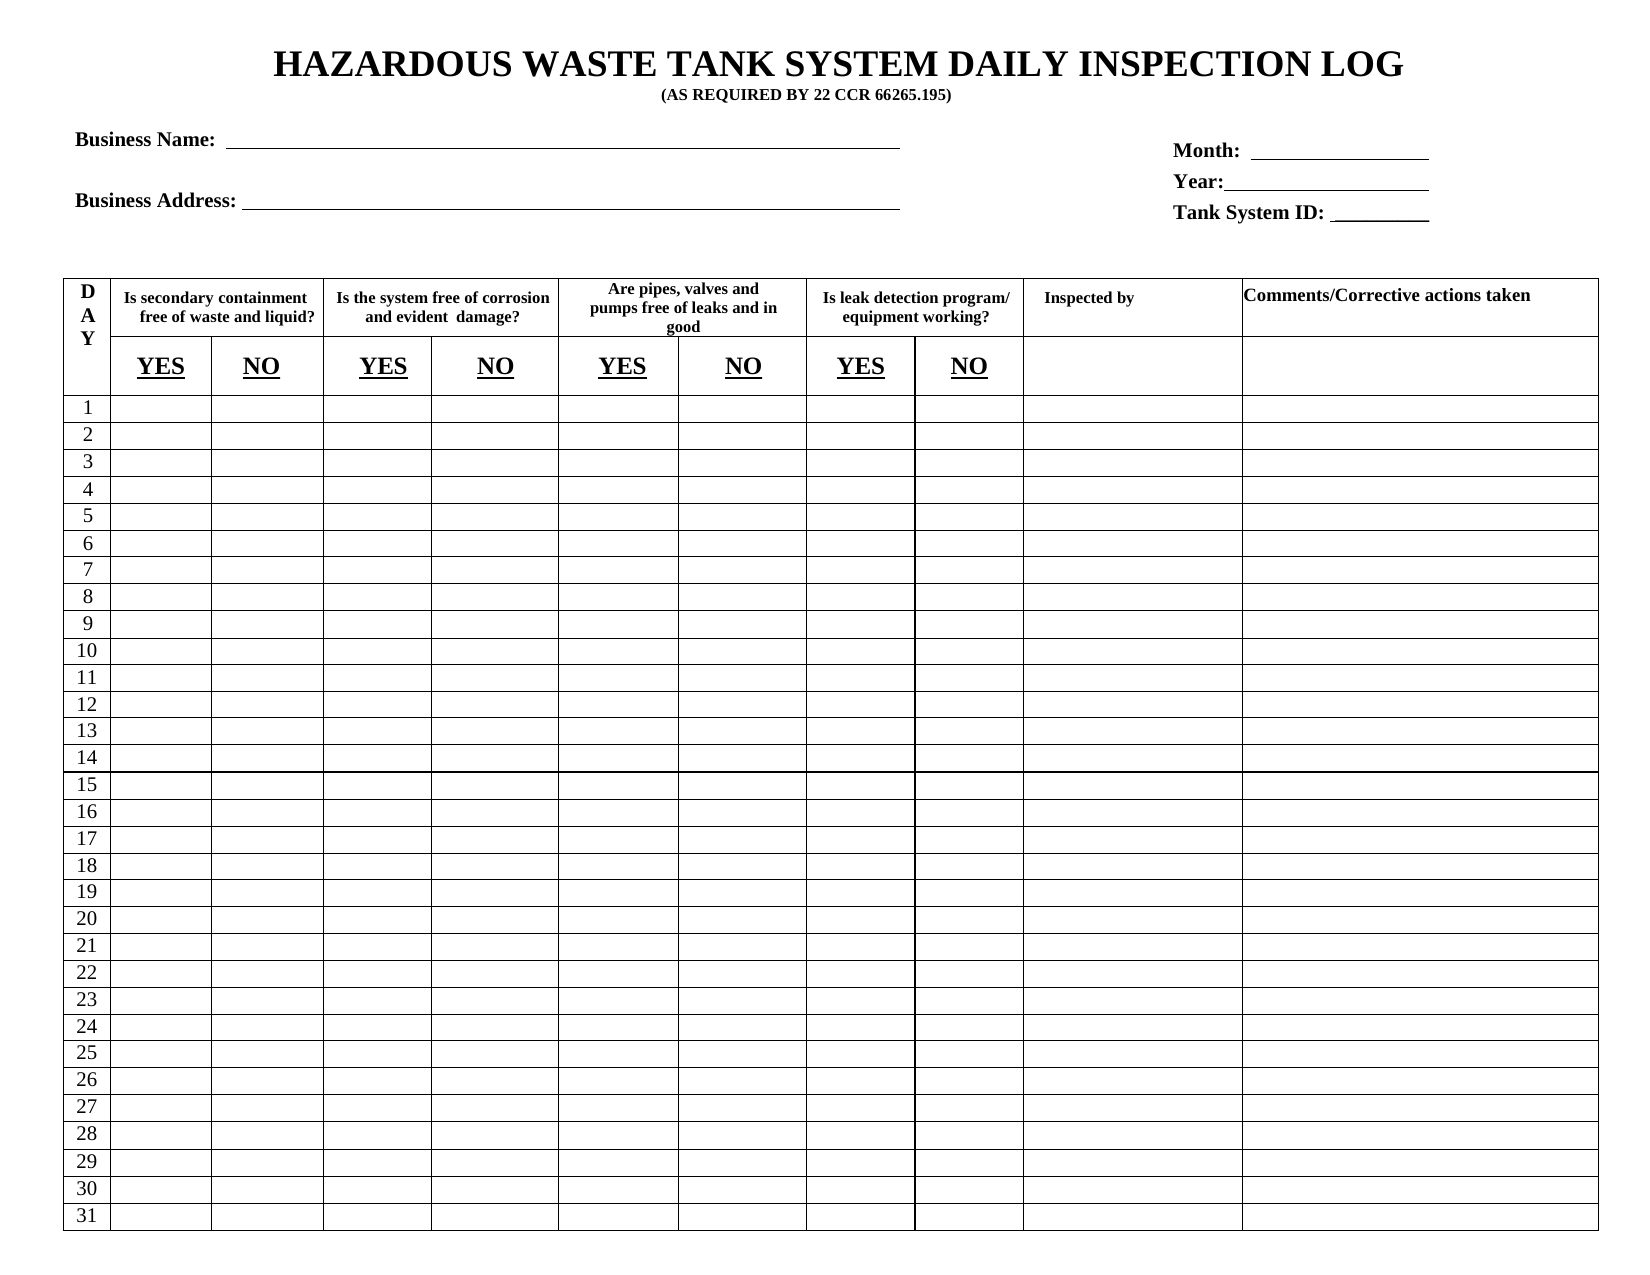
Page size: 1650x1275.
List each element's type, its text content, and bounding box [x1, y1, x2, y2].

table_cell [559, 800, 678, 826]
table_cell 29 [64, 1150, 110, 1176]
table_cell [212, 880, 323, 906]
table_cell 7 [64, 557, 110, 583]
table_cell [324, 718, 431, 744]
table_cell [916, 1095, 1023, 1121]
text HAZARDOUS WASTE TANK SYSTEM DAILY INSPECTION LOG [273, 42, 1627, 84]
table_cell [324, 988, 431, 1014]
table_cell [1024, 504, 1242, 530]
table_cell [807, 1204, 914, 1230]
table_cell [1024, 665, 1242, 691]
table_cell [1243, 827, 1598, 853]
table_cell [916, 611, 1023, 637]
table_cell [432, 1150, 558, 1176]
table_cell [1024, 988, 1242, 1014]
table_cell 24 [64, 1015, 110, 1039]
table_cell [1243, 396, 1598, 422]
table_cell [1024, 718, 1242, 744]
table_cell [324, 396, 431, 422]
table_cell [212, 988, 323, 1014]
table_cell [1243, 1015, 1598, 1039]
table_cell [1024, 1041, 1242, 1067]
table_cell [807, 639, 914, 664]
table_cell 15 [64, 773, 110, 798]
table_cell [111, 961, 211, 987]
table_cell [212, 934, 323, 959]
table_cell [111, 396, 211, 422]
table_cell [1024, 961, 1242, 987]
table_cell [807, 800, 914, 826]
table_cell [916, 477, 1023, 503]
table_cell [212, 531, 323, 556]
table_cell [111, 880, 211, 906]
table_cell [432, 1204, 558, 1230]
table_cell [559, 1041, 678, 1067]
table_cell [679, 827, 806, 853]
table_cell [324, 880, 431, 906]
table_cell YES [324, 337, 431, 395]
table_cell [432, 557, 558, 583]
table_cell 28 [64, 1122, 110, 1149]
table_cell [324, 477, 431, 503]
table_cell [432, 718, 558, 744]
table_cell [679, 854, 806, 878]
table_cell [432, 827, 558, 853]
table_cell [1024, 880, 1242, 906]
table_cell [916, 557, 1023, 583]
table_cell [807, 961, 914, 987]
table_cell [1024, 1095, 1242, 1121]
table_cell [807, 477, 914, 503]
table_cell [111, 827, 211, 853]
table_cell [212, 1177, 323, 1203]
table_cell [324, 745, 431, 771]
table_cell [807, 423, 914, 449]
table_cell 16 [64, 800, 110, 826]
table_cell [212, 1041, 323, 1067]
table_cell NO [212, 337, 323, 395]
table_cell [916, 961, 1023, 987]
table_cell [916, 718, 1023, 744]
table_cell [807, 584, 914, 610]
table_cell [324, 1122, 431, 1149]
table_cell [679, 880, 806, 906]
table_cell [559, 745, 678, 771]
table_cell [679, 692, 806, 717]
table_cell [807, 907, 914, 933]
table_cell [679, 396, 806, 422]
table_cell [679, 745, 806, 771]
text Tank System ID: _________ [1173, 200, 1627, 223]
table_cell [324, 800, 431, 826]
table_cell [212, 1204, 323, 1230]
table_cell [559, 934, 678, 959]
table_cell [1024, 557, 1242, 583]
table_cell [111, 639, 211, 664]
table_cell [1024, 450, 1242, 476]
table_cell [916, 773, 1023, 798]
table_cell [1024, 396, 1242, 422]
table_cell [324, 665, 431, 691]
table_cell [432, 1041, 558, 1067]
table_cell [807, 692, 914, 717]
table_cell [324, 639, 431, 664]
table_cell [1243, 1204, 1598, 1230]
table_cell NO [432, 337, 558, 395]
table_cell [679, 531, 806, 556]
table_cell 22 [64, 961, 110, 987]
table_cell [1024, 584, 1242, 610]
table_cell [1243, 450, 1598, 476]
table_cell [1243, 1041, 1598, 1067]
table_cell [1243, 934, 1598, 959]
table_cell [212, 854, 323, 878]
table_cell [1243, 692, 1598, 717]
table_cell [111, 1177, 211, 1203]
table_cell [212, 1095, 323, 1121]
table_cell [916, 1204, 1023, 1230]
table_cell [1243, 1095, 1598, 1121]
table_cell [916, 1068, 1023, 1094]
table_cell [679, 1041, 806, 1067]
table_cell [111, 584, 211, 610]
table_cell [1243, 531, 1598, 556]
table_cell [324, 531, 431, 556]
table_cell [432, 934, 558, 959]
table_cell [559, 827, 678, 853]
table_cell 30 [64, 1177, 110, 1203]
table_cell [1024, 611, 1242, 637]
table_cell YES [559, 337, 678, 395]
table_cell [807, 1095, 914, 1121]
table_cell [212, 557, 323, 583]
table_cell [559, 1177, 678, 1203]
table_cell [212, 692, 323, 717]
table_cell [111, 504, 211, 530]
table_cell 26 [64, 1068, 110, 1094]
table_cell NO [916, 337, 1023, 395]
table_cell [432, 531, 558, 556]
table_cell [324, 557, 431, 583]
table_cell [432, 584, 558, 610]
table_cell 1 [64, 396, 110, 422]
table_cell 5 [64, 504, 110, 530]
table_cell [432, 477, 558, 503]
table_cell [559, 504, 678, 530]
table_cell [559, 907, 678, 933]
table_cell [1243, 639, 1598, 664]
table_cell [432, 745, 558, 771]
table_cell [916, 1177, 1023, 1203]
table_cell 31 [64, 1204, 110, 1230]
table_cell [1024, 934, 1242, 959]
table_cell [1024, 1068, 1242, 1094]
table_cell [559, 1068, 678, 1094]
table_cell [807, 854, 914, 878]
table_cell [212, 773, 323, 798]
table_cell [807, 1122, 914, 1149]
table_cell 6 [64, 531, 110, 556]
table_cell [212, 450, 323, 476]
table_cell [916, 1041, 1023, 1067]
table_cell 4 [64, 477, 110, 503]
table_cell 25 [64, 1041, 110, 1067]
table_cell [1243, 988, 1598, 1014]
table_cell [916, 1122, 1023, 1149]
text Business Address: [75, 188, 951, 212]
table_cell [1243, 665, 1598, 691]
table_cell 3 [64, 450, 110, 476]
table_cell [1024, 639, 1242, 664]
table_cell [916, 504, 1023, 530]
table_cell [807, 504, 914, 530]
table_cell [1243, 1150, 1598, 1176]
table_cell [559, 584, 678, 610]
table_cell [111, 1068, 211, 1094]
table_cell [807, 773, 914, 798]
table_cell 14 [64, 745, 110, 771]
table_cell 20 [64, 907, 110, 933]
table_cell [679, 907, 806, 933]
table_cell [1243, 557, 1598, 583]
table_cell [324, 827, 431, 853]
table_cell [916, 800, 1023, 826]
table_cell [807, 988, 914, 1014]
table_cell [916, 827, 1023, 853]
table_cell [916, 639, 1023, 664]
table_cell [1024, 337, 1242, 395]
table_cell [111, 423, 211, 449]
table_cell [432, 1068, 558, 1094]
table_cell [432, 854, 558, 878]
table_cell [679, 1015, 806, 1039]
table_cell [111, 611, 211, 637]
table_cell 10 [64, 639, 110, 664]
table_cell [432, 611, 558, 637]
table_cell [432, 665, 558, 691]
table_cell [916, 396, 1023, 422]
table_cell [679, 773, 806, 798]
table_cell [111, 800, 211, 826]
table_cell [559, 450, 678, 476]
table_cell [916, 934, 1023, 959]
table_cell [1243, 880, 1598, 906]
table_cell [679, 423, 806, 449]
table_cell [1243, 584, 1598, 610]
table_cell 21 [64, 934, 110, 959]
table_cell 13 [64, 718, 110, 744]
table_cell [807, 1041, 914, 1067]
table_cell [1243, 718, 1598, 744]
table_cell [1243, 854, 1598, 878]
table_cell [432, 988, 558, 1014]
table_cell [432, 639, 558, 664]
table_cell 2 [64, 423, 110, 449]
table_cell [807, 1177, 914, 1203]
table_cell [1024, 773, 1242, 798]
table_cell [807, 611, 914, 637]
table_cell [1243, 961, 1598, 987]
table_cell [111, 1015, 211, 1039]
table_cell [679, 934, 806, 959]
table_cell [432, 692, 558, 717]
text Month: Year: [1173, 138, 1437, 193]
table_cell [807, 450, 914, 476]
table_cell [324, 1068, 431, 1094]
table_cell [1243, 477, 1598, 503]
table_cell [679, 718, 806, 744]
table_cell 27 [64, 1095, 110, 1121]
table_cell [1243, 1122, 1598, 1149]
table_cell [111, 1095, 211, 1121]
table_cell [432, 1095, 558, 1121]
table_cell [324, 934, 431, 959]
table_cell [1024, 423, 1242, 449]
table_cell [324, 692, 431, 717]
table_cell [212, 611, 323, 637]
table_cell [807, 396, 914, 422]
table_cell [212, 800, 323, 826]
table_cell [1243, 337, 1598, 395]
table_cell [1024, 1150, 1242, 1176]
table_cell [916, 745, 1023, 771]
table_cell [916, 1150, 1023, 1176]
table_cell [432, 800, 558, 826]
table_cell [432, 504, 558, 530]
table_cell [1243, 611, 1598, 637]
table_cell [559, 692, 678, 717]
table_cell [212, 1150, 323, 1176]
table_cell [432, 396, 558, 422]
table_cell [212, 907, 323, 933]
table_cell [432, 880, 558, 906]
table_cell [807, 718, 914, 744]
table_cell [807, 1150, 914, 1176]
text (AS REQUIRED BY 22 CCR 66265.195) [52, 85, 951, 104]
table_cell [1024, 800, 1242, 826]
table_cell [679, 611, 806, 637]
table_cell [1024, 827, 1242, 853]
table_cell [1024, 1122, 1242, 1149]
table_cell [432, 423, 558, 449]
table_cell 18 [64, 854, 110, 878]
table_cell [432, 961, 558, 987]
table_cell [432, 773, 558, 798]
table_cell [324, 584, 431, 610]
table_cell [679, 1068, 806, 1094]
table_cell [324, 1041, 431, 1067]
table_cell [1243, 773, 1598, 798]
table_cell [679, 557, 806, 583]
table_cell [324, 611, 431, 637]
table_cell 17 [64, 827, 110, 853]
table_cell [212, 1068, 323, 1094]
table_cell [212, 584, 323, 610]
table_cell [559, 423, 678, 449]
table_cell [212, 396, 323, 422]
table_cell [916, 450, 1023, 476]
table_cell [916, 1015, 1023, 1039]
table_cell [212, 423, 323, 449]
table_cell [111, 718, 211, 744]
table_cell [111, 477, 211, 503]
table_cell [679, 988, 806, 1014]
table_cell [111, 988, 211, 1014]
table_cell [111, 1041, 211, 1067]
table_header Is secondary containment free of waste and liquid? [111, 279, 323, 336]
table_cell [1243, 800, 1598, 826]
table_cell [212, 1015, 323, 1039]
table_cell [916, 880, 1023, 906]
table_cell [324, 907, 431, 933]
table_cell [559, 1095, 678, 1121]
table_cell [212, 639, 323, 664]
table_cell [679, 800, 806, 826]
table_cell [916, 423, 1023, 449]
table_cell [807, 745, 914, 771]
table_cell [807, 557, 914, 583]
table_cell [1024, 745, 1242, 771]
table_cell [111, 1150, 211, 1176]
table_cell [111, 557, 211, 583]
table_cell 19 [64, 880, 110, 906]
table_cell [679, 1204, 806, 1230]
table_cell [111, 745, 211, 771]
table_cell [111, 854, 211, 878]
table_cell [559, 854, 678, 878]
table_cell [916, 692, 1023, 717]
table_cell [432, 1122, 558, 1149]
table_cell [212, 665, 323, 691]
table_cell [111, 907, 211, 933]
table_cell [111, 934, 211, 959]
table_cell [324, 961, 431, 987]
table_cell [212, 961, 323, 987]
table_cell [679, 584, 806, 610]
table_cell [1024, 1204, 1242, 1230]
table_cell [111, 450, 211, 476]
table_cell [559, 880, 678, 906]
table_cell [212, 477, 323, 503]
table_cell [324, 1204, 431, 1230]
table_cell [916, 531, 1023, 556]
table_cell [1243, 504, 1598, 530]
table_cell [111, 692, 211, 717]
table_cell [679, 1150, 806, 1176]
table_cell [559, 718, 678, 744]
table_cell [1243, 1177, 1598, 1203]
table_cell 23 [64, 988, 110, 1014]
table_cell [111, 1122, 211, 1149]
table_cell [679, 665, 806, 691]
table_cell [807, 827, 914, 853]
table_cell [324, 773, 431, 798]
table_cell [559, 396, 678, 422]
table_cell [1024, 1015, 1242, 1039]
table_cell 8 [64, 584, 110, 610]
table_cell 11 [64, 665, 110, 691]
table_cell [324, 1177, 431, 1203]
table_cell [916, 988, 1023, 1014]
table_cell [559, 1015, 678, 1039]
table_cell [1024, 1177, 1242, 1203]
table_cell [679, 639, 806, 664]
table_cell [111, 773, 211, 798]
table_cell [324, 450, 431, 476]
table_cell [559, 557, 678, 583]
table_cell [1243, 907, 1598, 933]
table_cell [679, 504, 806, 530]
table_cell [807, 1015, 914, 1039]
table_cell [432, 450, 558, 476]
table_cell YES [807, 337, 914, 395]
table_cell [1024, 531, 1242, 556]
table_cell [679, 477, 806, 503]
table_cell [559, 665, 678, 691]
table_cell [559, 1122, 678, 1149]
table_cell [807, 1068, 914, 1094]
table_cell [212, 827, 323, 853]
table_cell [807, 531, 914, 556]
table_cell [111, 531, 211, 556]
table_cell [212, 1122, 323, 1149]
table_cell [679, 1095, 806, 1121]
table_cell [432, 1015, 558, 1039]
table_cell [212, 745, 323, 771]
table_cell [559, 773, 678, 798]
table_cell [1243, 423, 1598, 449]
table_header D A Y [64, 279, 110, 395]
table_cell NO [679, 337, 806, 395]
table_header Is the system free of corrosion and evident damage? [324, 279, 558, 336]
table_cell [324, 423, 431, 449]
table_cell [916, 584, 1023, 610]
table_header Is leak detection program/ equipment working? [807, 279, 1023, 336]
table_cell [324, 1150, 431, 1176]
table_cell [432, 1177, 558, 1203]
table_cell [324, 1095, 431, 1121]
table_cell YES [111, 337, 211, 395]
text Business Name: [75, 128, 951, 152]
table_cell [1024, 907, 1242, 933]
table_cell [559, 531, 678, 556]
table_cell [679, 1122, 806, 1149]
table_cell [324, 1015, 431, 1039]
table_cell [559, 639, 678, 664]
table_cell [916, 854, 1023, 878]
table_cell [1024, 854, 1242, 878]
table_cell [807, 880, 914, 906]
table_cell [679, 1177, 806, 1203]
table_cell [679, 961, 806, 987]
table_cell 9 [64, 611, 110, 637]
table_cell [559, 988, 678, 1014]
table_cell [1024, 477, 1242, 503]
table_cell [432, 907, 558, 933]
table_cell [324, 854, 431, 878]
table_cell [559, 1204, 678, 1230]
table_cell [559, 961, 678, 987]
table_header Are pipes, valves and pumps free of leaks and in good Condition? [559, 279, 806, 336]
table_header Comments/Corrective actions taken [1243, 279, 1598, 336]
table_cell [324, 504, 431, 530]
table_cell 12 [64, 692, 110, 717]
table_header Inspected by [1024, 279, 1242, 336]
table_cell [212, 504, 323, 530]
table_cell [212, 718, 323, 744]
table_cell [111, 1204, 211, 1230]
table_cell [679, 450, 806, 476]
table_cell [916, 907, 1023, 933]
table_cell [1243, 1068, 1598, 1094]
table_cell [559, 477, 678, 503]
table_cell [111, 665, 211, 691]
table_cell [916, 665, 1023, 691]
table_cell [1024, 692, 1242, 717]
table_cell [559, 1150, 678, 1176]
table_cell [807, 934, 914, 959]
table_cell [559, 611, 678, 637]
table_cell [807, 665, 914, 691]
table_cell [1243, 745, 1598, 771]
